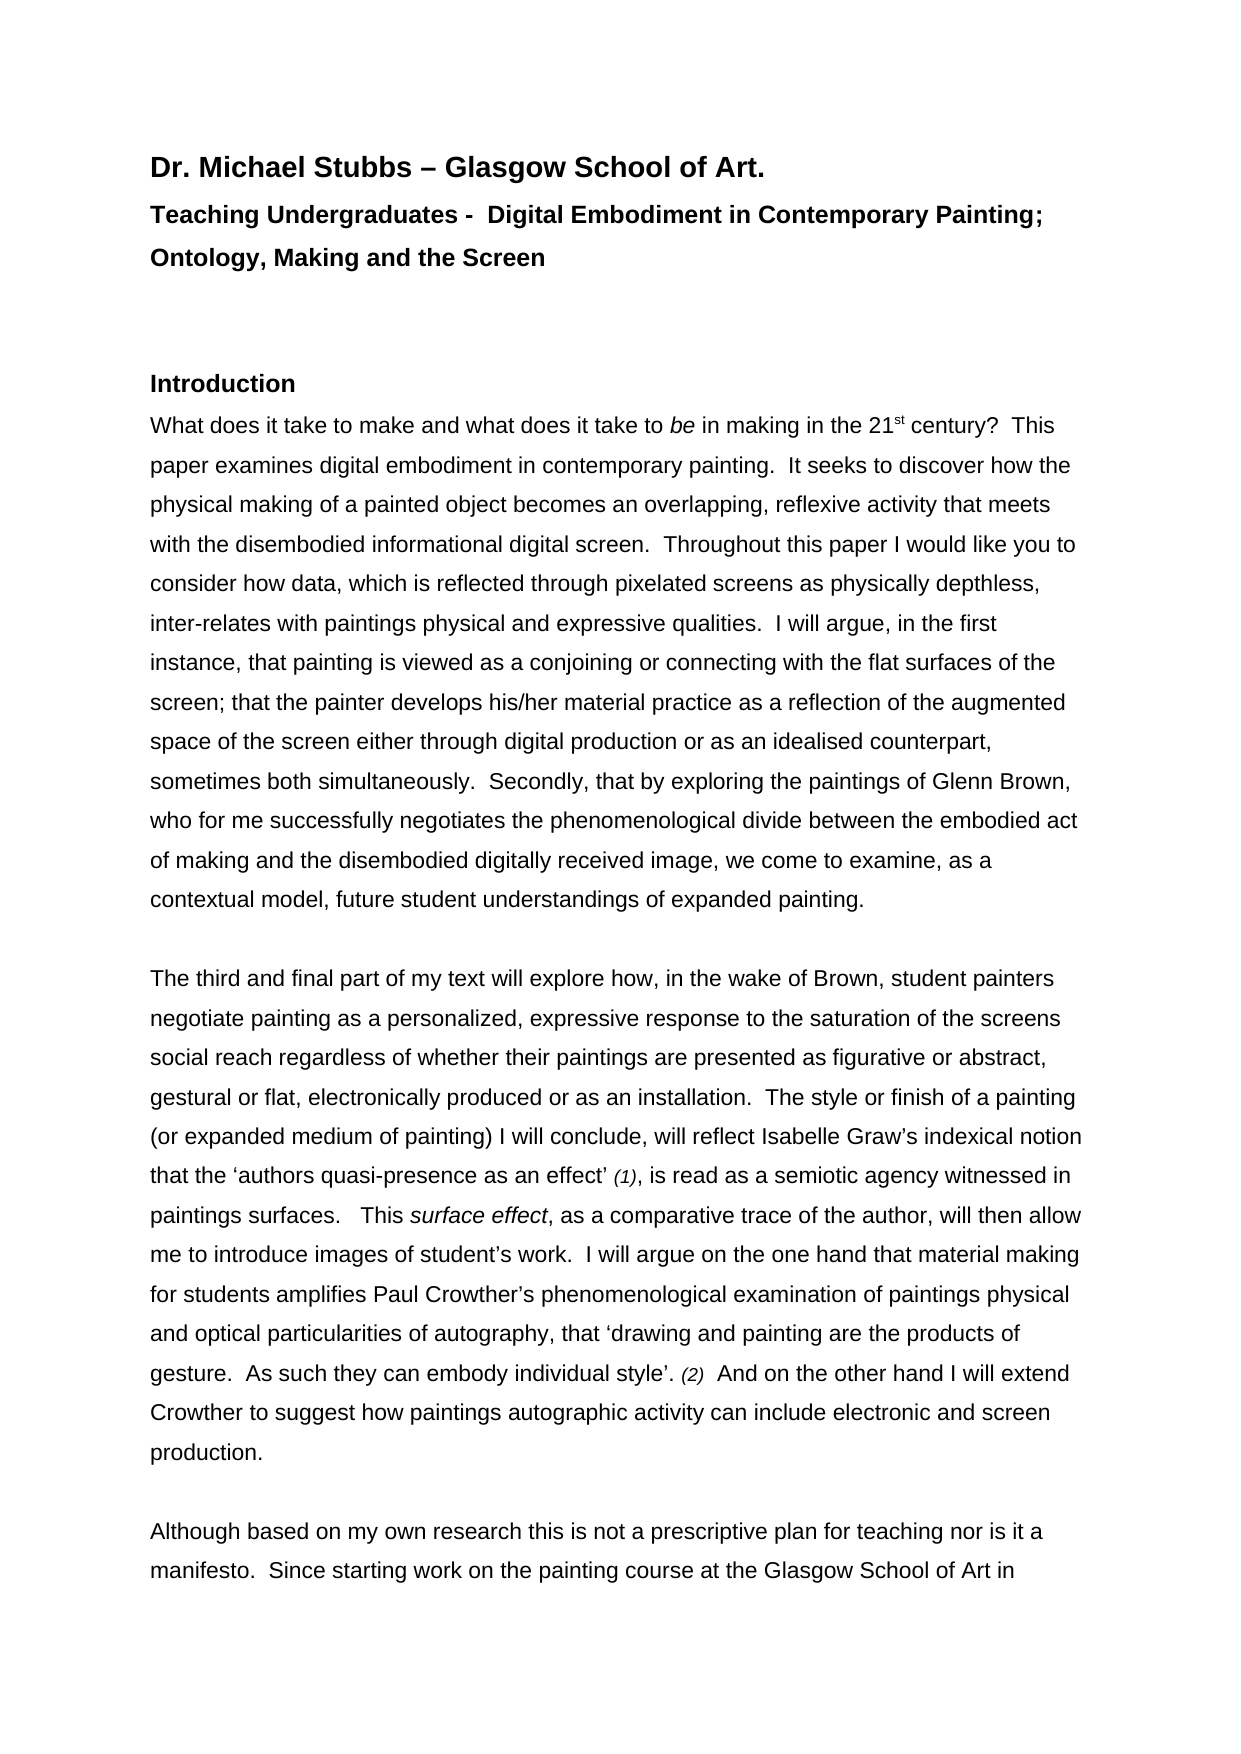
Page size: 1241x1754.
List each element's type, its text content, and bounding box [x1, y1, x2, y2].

text The third and final part of my text will explore how, in the wake of Brown, student painters negotiate painting as a personalized, expressive response to the saturation of the screens social reach regardless of whether their paintings are presented as figurative or abstract, gestural or flat, electronically produced or as an installation. The style or finish of a painting (or expanded medium of painting) I will conclude, will reflect Isabelle Graw’s indexical notion that the ‘authors quasi-presence as an effect’ (1), is read as a semiotic agency witnessed in paintings surfaces. This surface effect, as a comparative trace of the author, will then allow me to introduce images of student’s work. I will argue on the one hand that material making for students amplifies Paul Crowther’s phenomenological examination of paintings physical and optical particularities of autography, that ‘drawing and painting are the products of gesture. As such they can embody individual style’. (2) And on the other hand I will extend Crowther to suggest how paintings autographic activity can include electronic and screen production. [150, 965, 1090, 1465]
text What does it take to make and what does it take to be in making in the 21st century? This paper examines digital embodiment in contemporary painting. It seeks to discover how the physical making of a painted object becomes an overlapping, reflexive activity that meets with the disembodied informational digital screen. Throughout this paper I would like you to consider how data, which is reflected through pixelated screens as physically depthless, inter-relates with paintings physical and expressive qualities. I will argue, in the first instance, that painting is viewed as a conjoining or connecting with the flat surfaces of the screen; that the painter develops his/her material practice as a reflection of the augmented space of the screen either through digital production or as an idealised counterpart, sometimes both simultaneously. Secondly, that by exploring the paintings of Glenn Brown, who for me successfully negotiates the phenomenological divide between the embodied act of making and the disembodied digitally received image, we come to examine, as a contextual model, future student understandings of expanded painting. [150, 412, 1090, 912]
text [150, 1518, 1090, 1583]
text Introduction [150, 369, 1090, 398]
text Dr. Michael Stubbs – Glasgow School of Art. [150, 150, 1090, 183]
text Teaching Undergraduates - Digital Embodiment in Contemporary Painting; Ontology, Making and the Screen [150, 200, 1090, 272]
